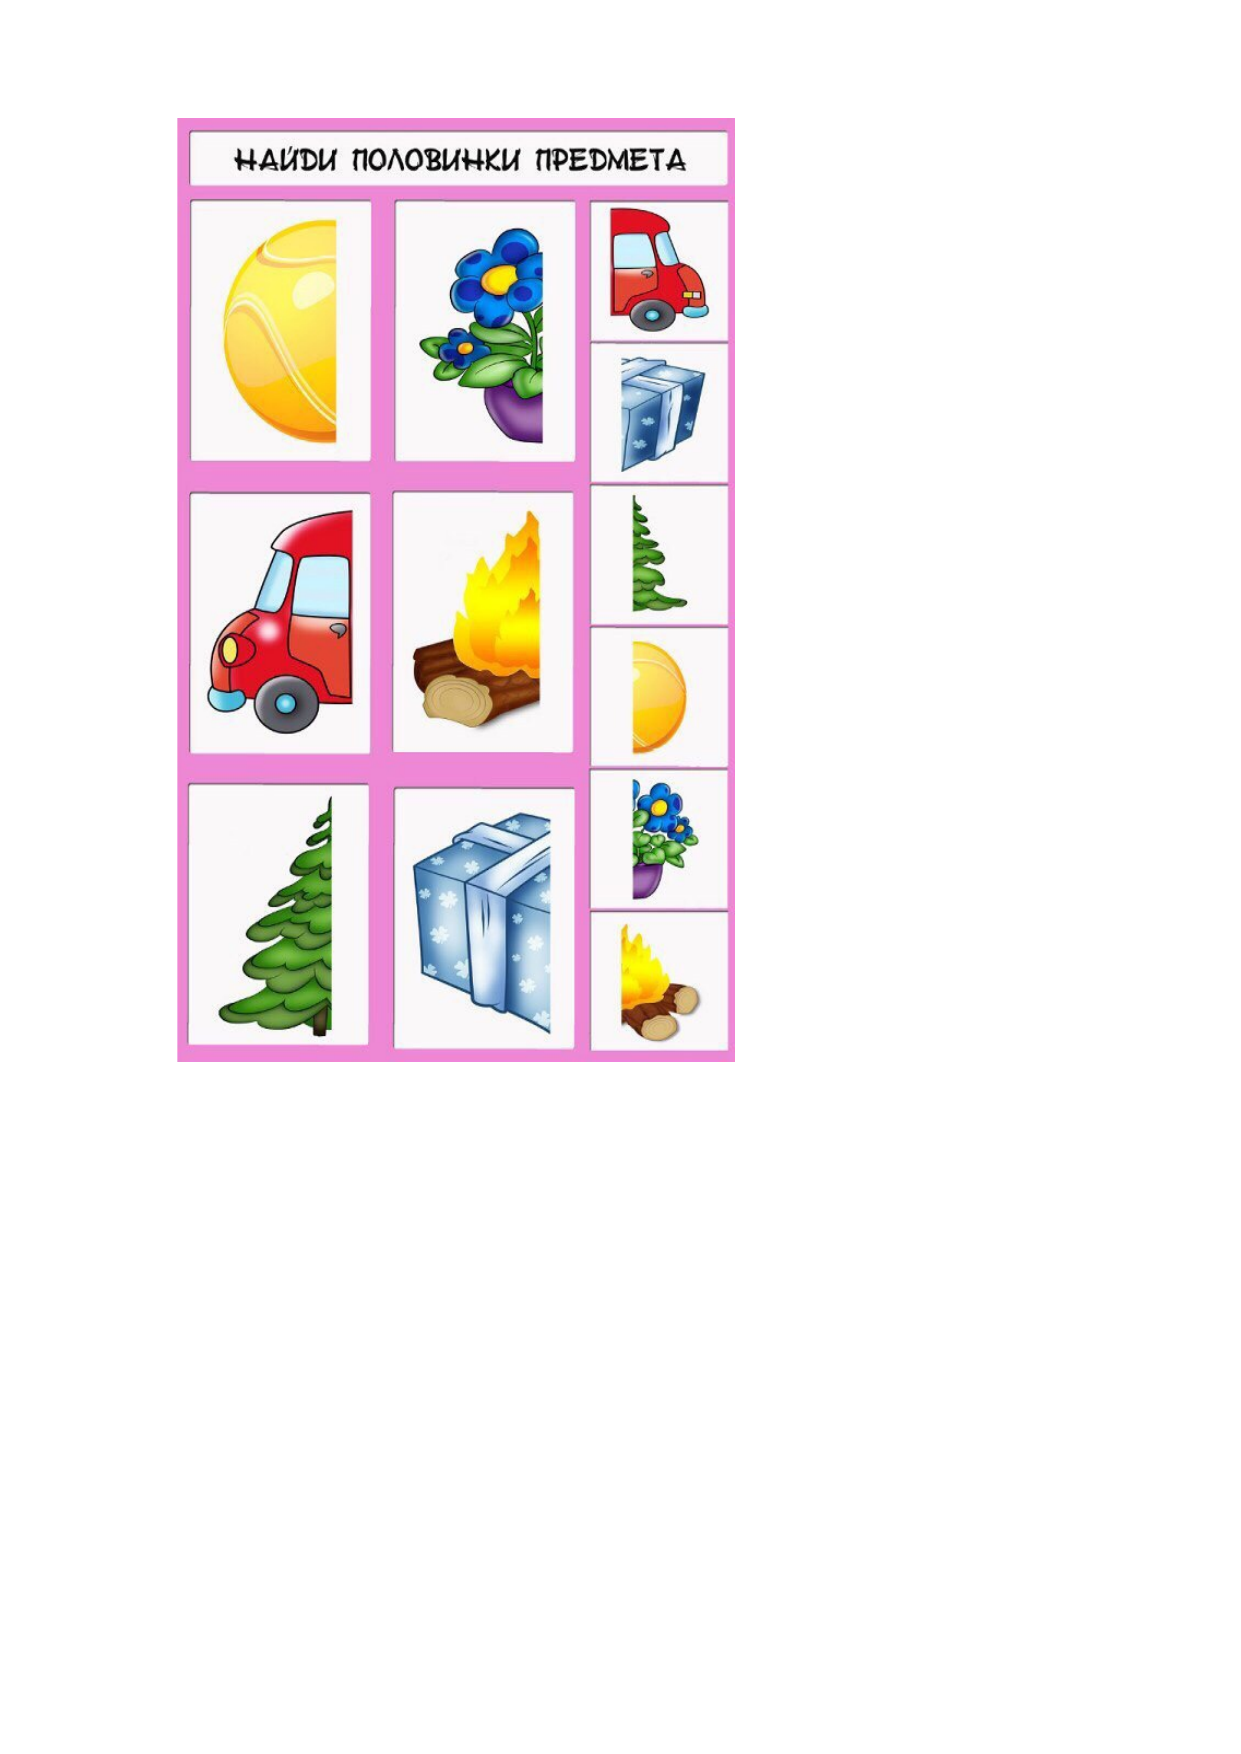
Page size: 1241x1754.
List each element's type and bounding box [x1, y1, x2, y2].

picture [177, 118, 735, 1062]
